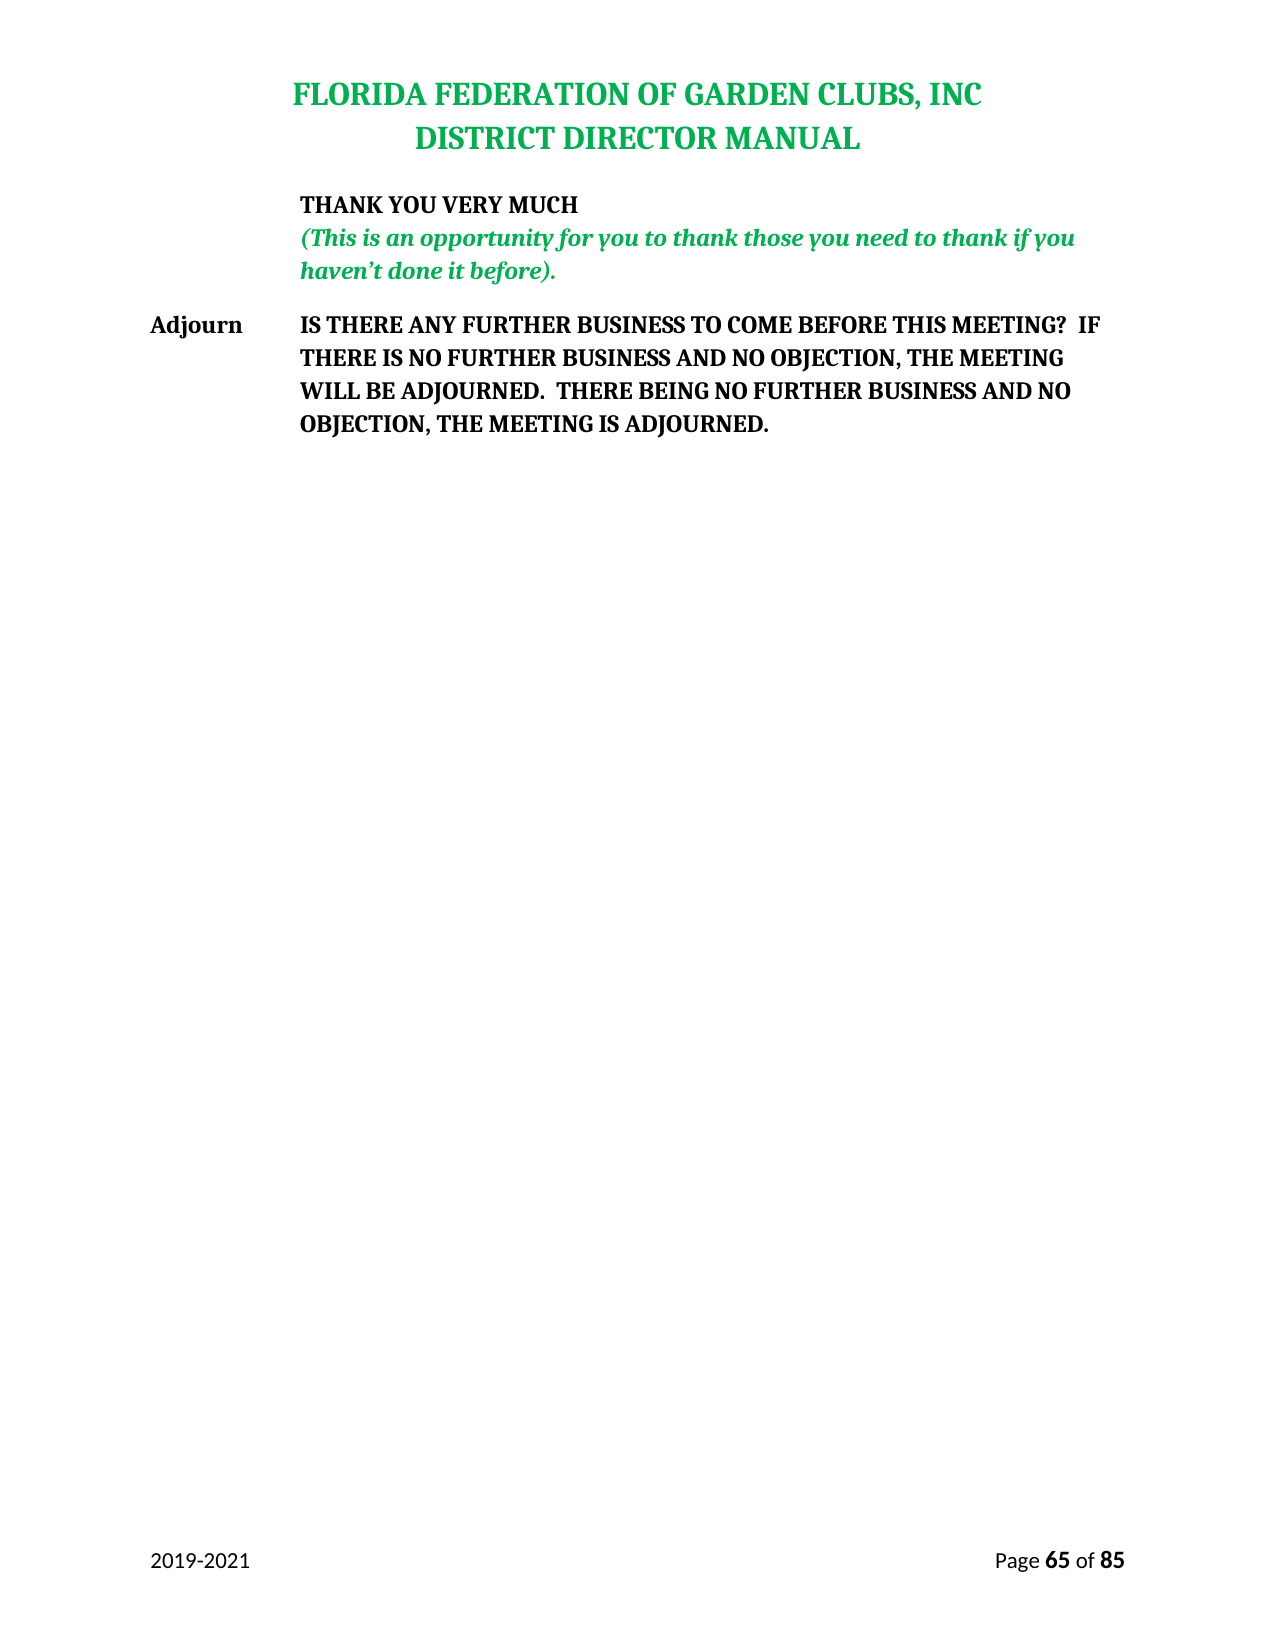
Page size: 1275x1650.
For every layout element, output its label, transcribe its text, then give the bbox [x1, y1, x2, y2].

text Adjourn IS THERE ANY FURTHER BUSINESS TO COME BEFORE THIS MEETING? IF THERE IS NO FURTHER BUSINESS AND NO OBJECTION, THE MEETING WILL BE ADJOURNED. THERE BEING NO FURTHER BUSINESS AND NO OBJECTION, THE MEETING IS ADJOURNED. [150, 311, 1125, 439]
text (This is an opportunity for you to thank those you need to thank if you haven’t done it before). [300, 224, 1125, 286]
text THANK YOU VERY MUCH [300, 191, 1125, 220]
